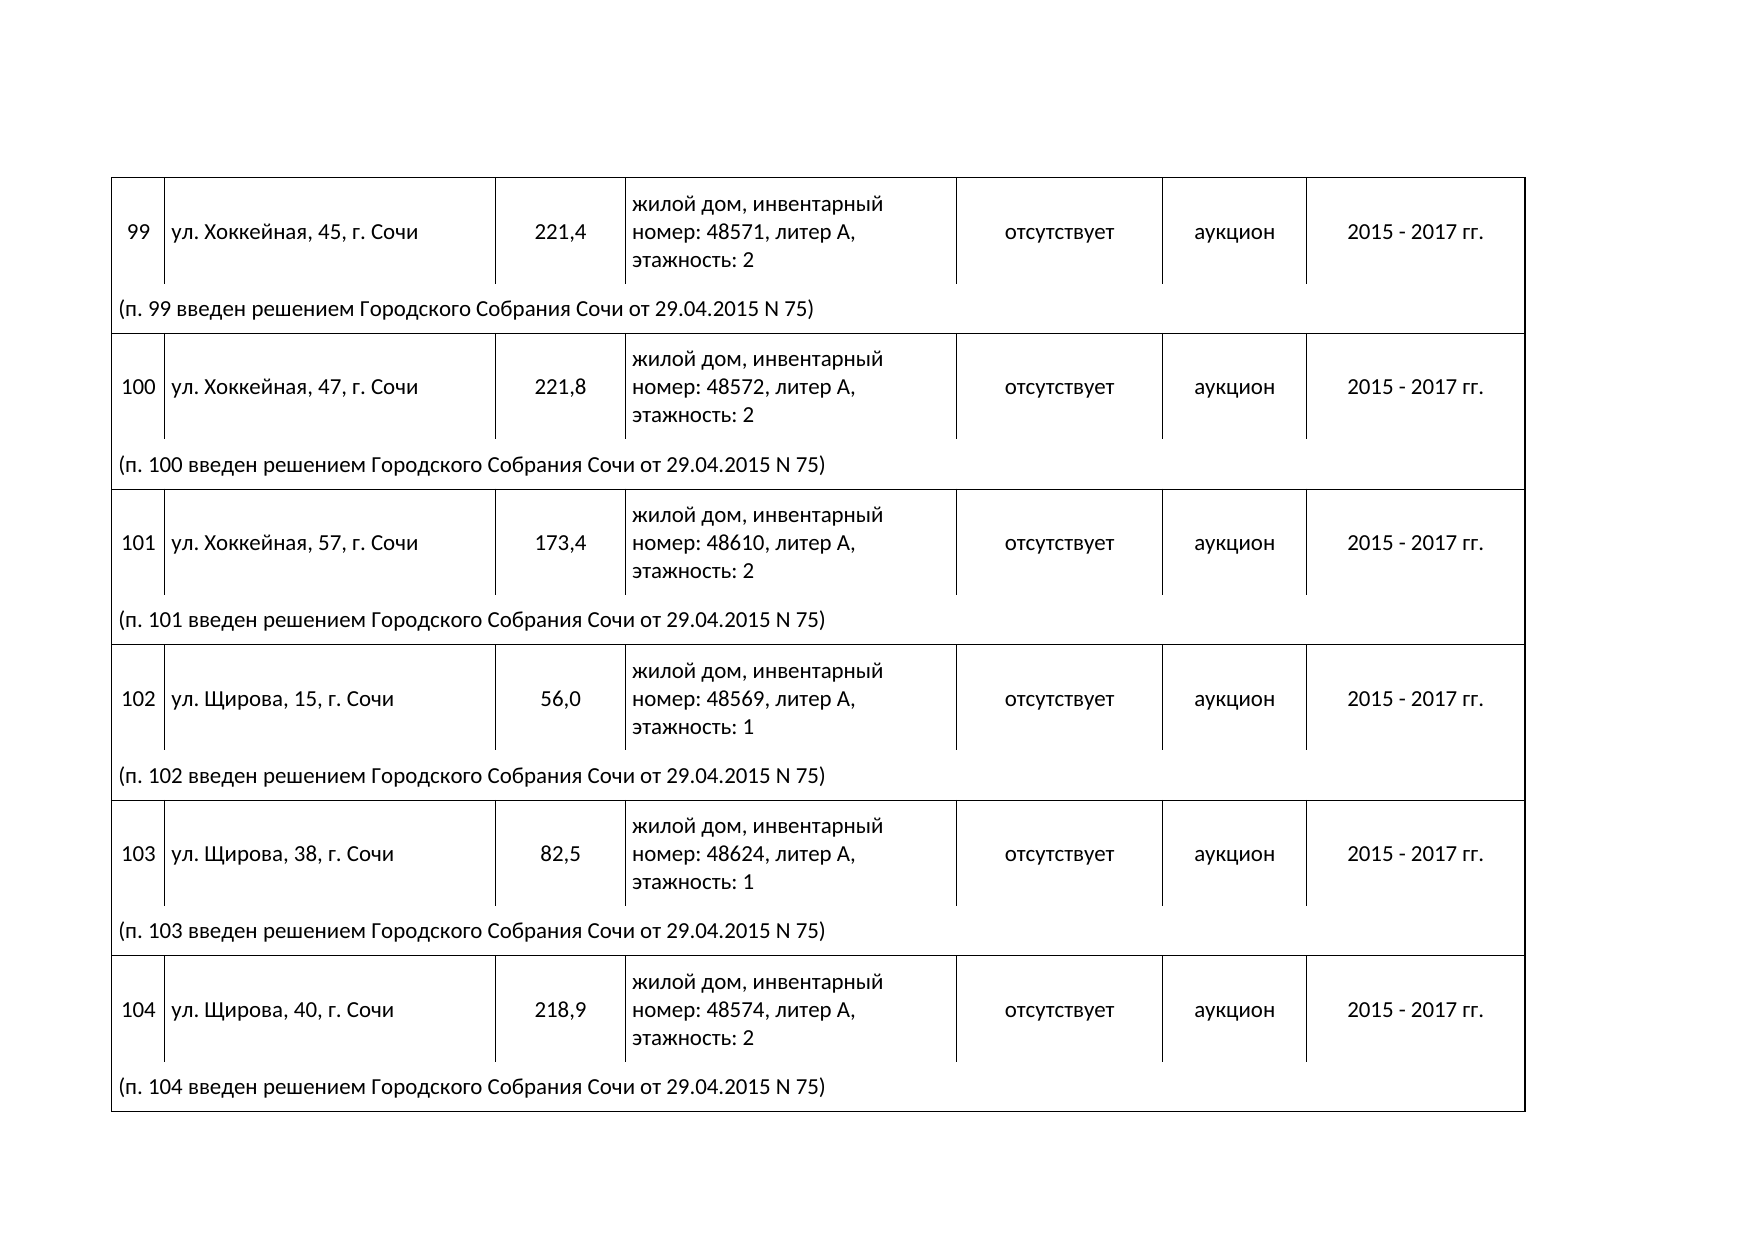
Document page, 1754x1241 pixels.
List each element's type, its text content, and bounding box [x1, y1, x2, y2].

table_cell отсутствует [957, 956, 1162, 1062]
table_cell аукцион [1163, 334, 1306, 439]
table_cell 82,5 [496, 801, 625, 906]
table_cell жилой дом, инвентарный номер: 48569, литер А, этажность: 1 [626, 645, 956, 750]
table_cell аукцион [1163, 178, 1306, 283]
table_cell 2015 - 2017 гг. [1307, 178, 1524, 283]
table_cell ул. Щирова, 15, г. Сочи [165, 645, 495, 750]
table_cell ул. Щирова, 38, г. Сочи [165, 801, 495, 906]
table_cell 2015 - 2017 гг. [1307, 334, 1524, 439]
table_cell ул. Хоккейная, 57, г. Сочи [165, 490, 495, 595]
table_cell (п. 102 введен решением Городского Собрания Сочи от 29.04.2015 N 75) [112, 750, 1524, 800]
table_cell 2015 - 2017 гг. [1307, 490, 1524, 595]
table_cell 2015 - 2017 гг. [1307, 801, 1524, 906]
table_cell 218,9 [496, 956, 625, 1062]
table_cell аукцион [1163, 490, 1306, 595]
table_cell (п. 101 введен решением Городского Собрания Сочи от 29.04.2015 N 75) [112, 595, 1524, 644]
table_cell жилой дом, инвентарный номер: 48624, литер А, этажность: 1 [626, 801, 956, 906]
table_cell 173,4 [496, 490, 625, 595]
table_cell отсутствует [957, 178, 1162, 283]
table_cell 221,8 [496, 334, 625, 439]
table_cell жилой дом, инвентарный номер: 48571, литер А, этажность: 2 [626, 178, 956, 283]
table_cell 103 [112, 801, 164, 906]
table_cell (п. 103 введен решением Городского Собрания Сочи от 29.04.2015 N 75) [112, 906, 1524, 955]
table_cell ул. Щирова, 40, г. Сочи [165, 956, 495, 1062]
table_cell жилой дом, инвентарный номер: 48610, литер А, этажность: 2 [626, 490, 956, 595]
table_cell 102 [112, 645, 164, 750]
table_cell отсутствует [957, 801, 1162, 906]
table_cell (п. 104 введен решением Городского Собрания Сочи от 29.04.2015 N 75) [112, 1062, 1524, 1111]
table_cell отсутствует [957, 490, 1162, 595]
table_cell жилой дом, инвентарный номер: 48574, литер А, этажность: 2 [626, 956, 956, 1062]
table_cell аукцион [1163, 645, 1306, 750]
table_cell 100 [112, 334, 164, 439]
table_cell ул. Хоккейная, 47, г. Сочи [165, 334, 495, 439]
table_cell аукцион [1163, 801, 1306, 906]
table_cell 221,4 [496, 178, 625, 283]
table_cell аукцион [1163, 956, 1306, 1062]
table_cell жилой дом, инвентарный номер: 48572, литер А, этажность: 2 [626, 334, 956, 439]
table_cell 2015 - 2017 гг. [1307, 956, 1524, 1062]
table_cell 56,0 [496, 645, 625, 750]
table_cell ул. Хоккейная, 45, г. Сочи [165, 178, 495, 283]
table_cell (п. 99 введен решением Городского Собрания Сочи от 29.04.2015 N 75) [112, 284, 1524, 333]
table_cell отсутствует [957, 645, 1162, 750]
table_cell отсутствует [957, 334, 1162, 439]
table_cell (п. 100 введен решением Городского Собрания Сочи от 29.04.2015 N 75) [112, 439, 1524, 488]
table_cell 2015 - 2017 гг. [1307, 645, 1524, 750]
table_cell 104 [112, 956, 164, 1062]
table_cell 99 [112, 178, 164, 283]
table_cell 101 [112, 490, 164, 595]
